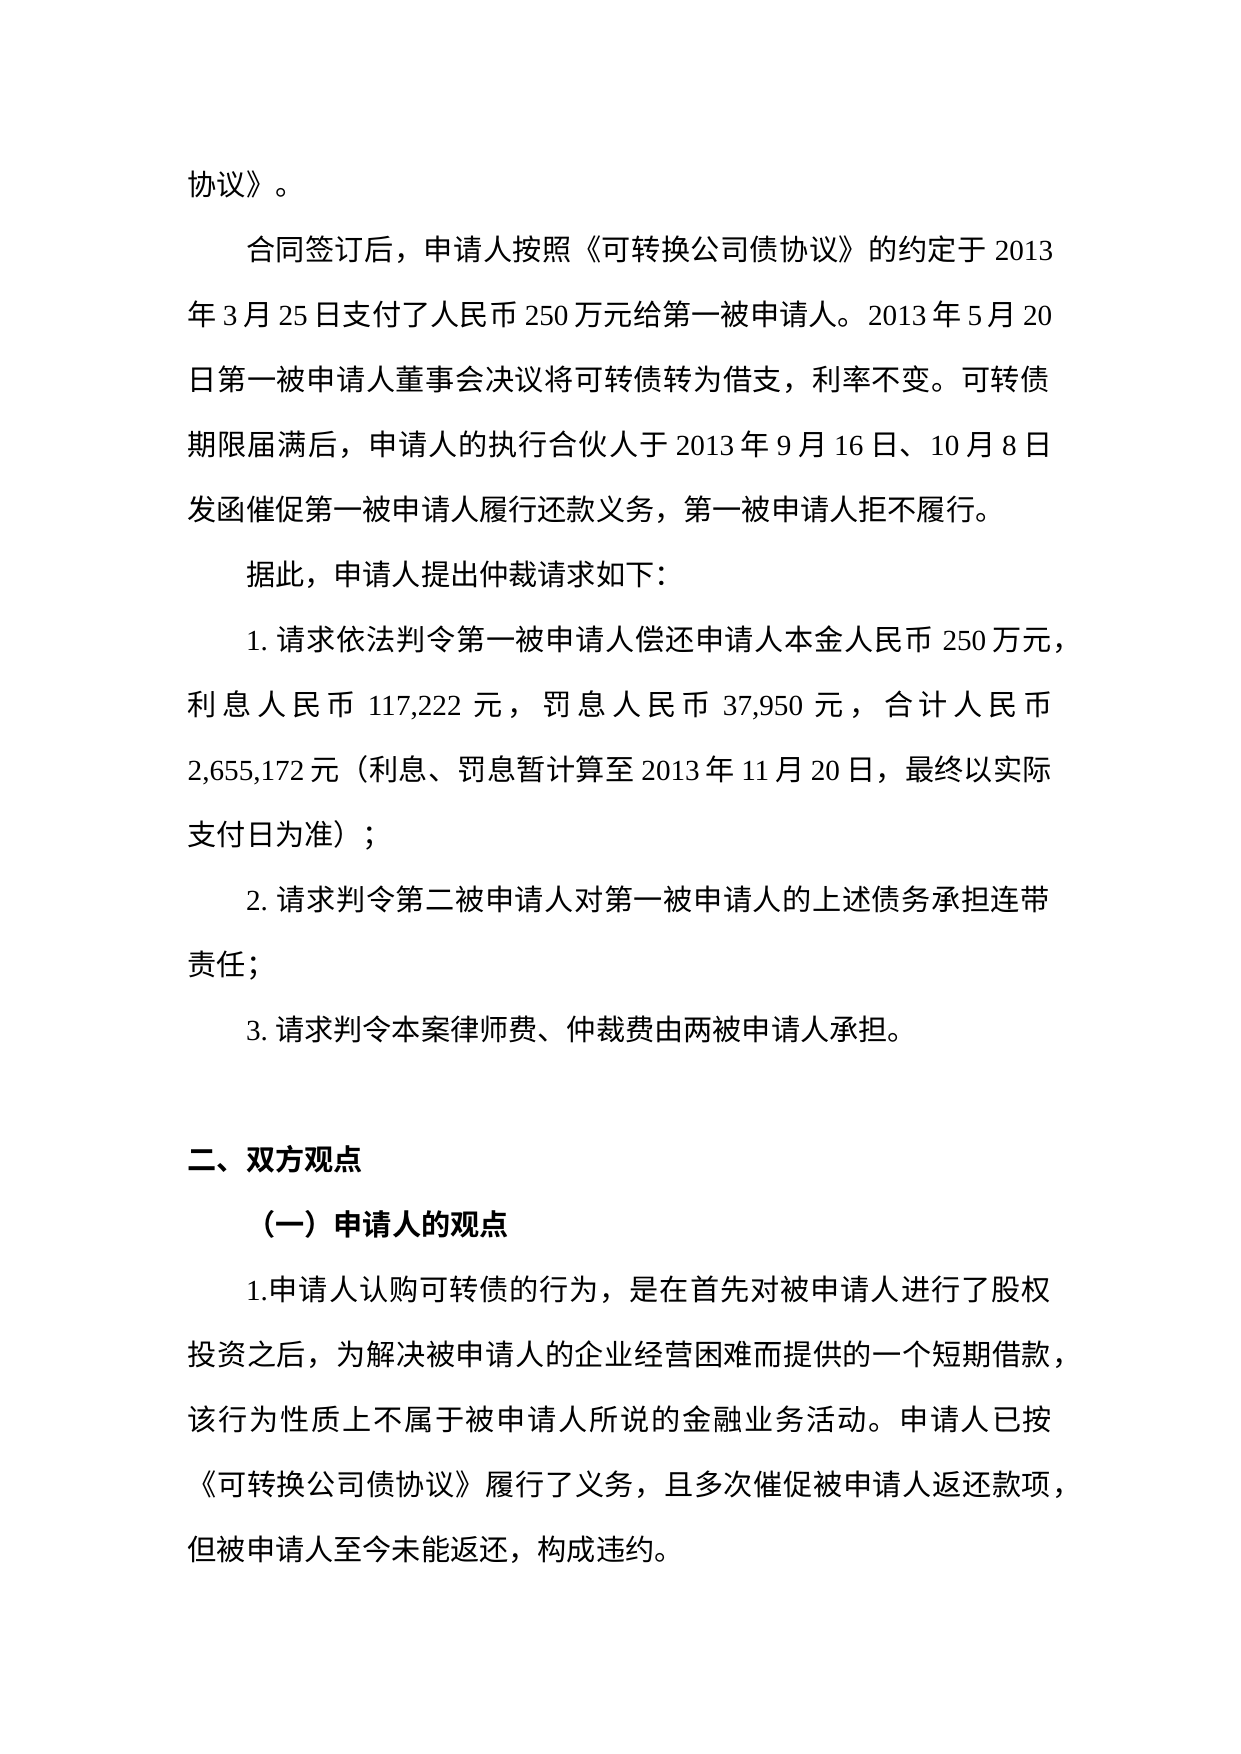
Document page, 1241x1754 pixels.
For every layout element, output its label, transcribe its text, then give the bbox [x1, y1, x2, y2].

text 3. 请求判令本案律师费、仲裁费由两被申请人承担。 [187, 995, 1053, 1060]
text 1.申请人认购可转债的行为，是在首先对被申请人进行了股权投资之后，为解决被申请人的企业经营困难而提供的一个短期借款，该行为性质上不属于被申请人所说的金融业务活动。申请人已按《可转换公司债协议》履行了义务，且多次催促被申请人返还款项，但被申请人至今未能返还，构成违约。 [187, 1255, 1053, 1580]
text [187, 150, 1053, 215]
text 1. 请求依法判令第一被申请人偿还申请人本金人民币250万元，利息人民币117,222元，罚息人民币37,950元，合计人民币2,655,172元（利息、罚息暂计算至2013年11月20日，最终以实际支付日为准）； [187, 605, 1053, 865]
text （一）申请人的观点 [187, 1190, 1053, 1255]
text 二、双方观点 [187, 1125, 1053, 1190]
text 据此，申请人提出仲裁请求如下： [187, 540, 1053, 605]
text 合同签订后，申请人按照《可转换公司债协议》的约定于2013年3月25日支付了人民币250万元给第一被申请人。2013年5月20日第一被申请人董事会决议将可转债转为借支，利率不变。可转债期限届满后，申请人的执行合伙人于2013年9月16日、10月8日发函催促第一被申请人履行还款义务，第一被申请人拒不履行。 [187, 215, 1053, 540]
text 2. 请求判令第二被申请人对第一被申请人的上述债务承担连带责任； [187, 865, 1053, 995]
